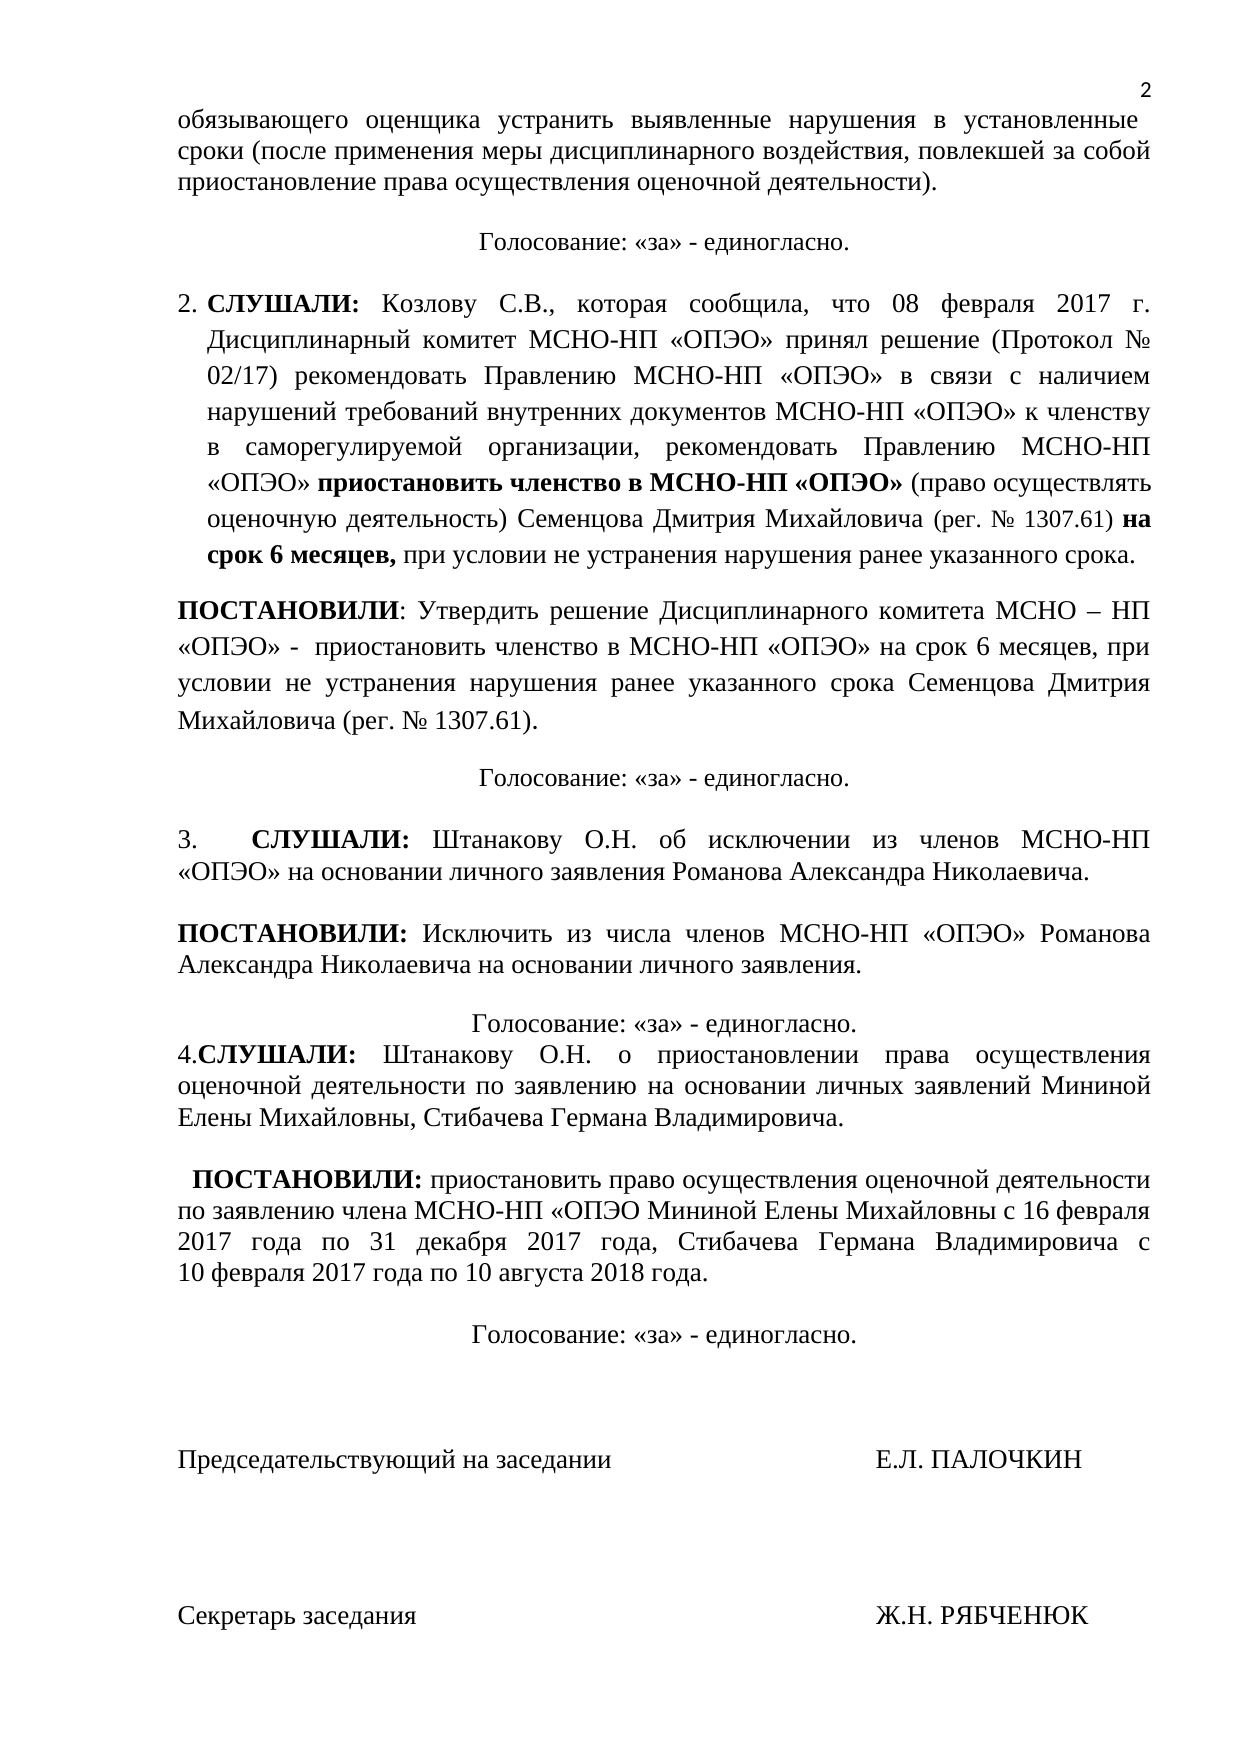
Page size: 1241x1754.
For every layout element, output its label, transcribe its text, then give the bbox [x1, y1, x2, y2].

text Голосование: «за» - единогласно. [177, 1007, 1152, 1038]
list ПОСТАНОВИЛИ: приостановить право осуществления оценочной деятельности по заявлению члена МСНО-НП «ОПЭО Мининой Елены Михайловны с 16 февраля 2017 года по 31 декабря 2017 года, Стибачева Германа Владимировича с 10 февраля 2017 года по 10 августа 2018 года. [177, 1163, 1152, 1287]
text Голосование: «за» - единогласно. [177, 226, 1152, 256]
text ПОСТАНОВИЛИ: Утвердить решение Дисциплинарного комитета МСНО – НП «ОПЭО» - приостановить членство в МСНО-НП «ОПЭО» на срок 6 месяцев, при условии не устранения нарушения ранее указанного срока Семенцова Дмитрия Михайловича (рег. № 1307.61). [177, 594, 1152, 736]
text 4.СЛУШАЛИ: Штанакову О.Н. о приостановлении права осуществления оценочной деятельности по заявлению на основании личных заявлений Мининой Елены Михайловны, Стибачева Германа Владимировича. [177, 1038, 1152, 1132]
text Голосование: «за» - единогласно. [177, 762, 1152, 792]
text ПОСТАНОВИЛИ: Исключить из числа членов МСНО-НП «ОПЭО» Романова Александра Николаевича на основании личного заявления. [177, 917, 1152, 979]
text Голосование: «за» - единогласно. [177, 1319, 1152, 1350]
text Председательствующий на заседании Е.Л. ПАЛОЧКИН [177, 1443, 1152, 1474]
text 3. СЛУШАЛИ: Штанакову О.Н. об исключении из членов МСНО-НП «ОПЭО» на основании личного заявления Романова Александра Николаевича. [177, 823, 1152, 886]
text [177, 103, 1152, 196]
list СЛУШАЛИ: Козлову С.В., которая сообщила, что 08 февраля 2017 г. Дисциплинарный комитет МСНО-НП «ОПЭО» принял решение (Протокол № 02/17) рекомендовать Правлению МСНО-НП «ОПЭО» в связи с наличием нарушений требований внутренних документов МСНО-НП «ОПЭО» к членству в саморегулируемой организации, рекомендовать Правлению МСНО-НП «ОПЭО» приостановить членство в МСНО-НП «ОПЭО» (право осуществлять оценочную деятельность) Семенцова Дмитрия Михайловича (рег. № 1307.61) на срок 6 месяцев, при условии не устранения нарушения ранее указанного срока. [177, 288, 1152, 569]
text Секретарь заседания Ж.Н. РЯБЧЕНЮК [177, 1599, 1152, 1630]
